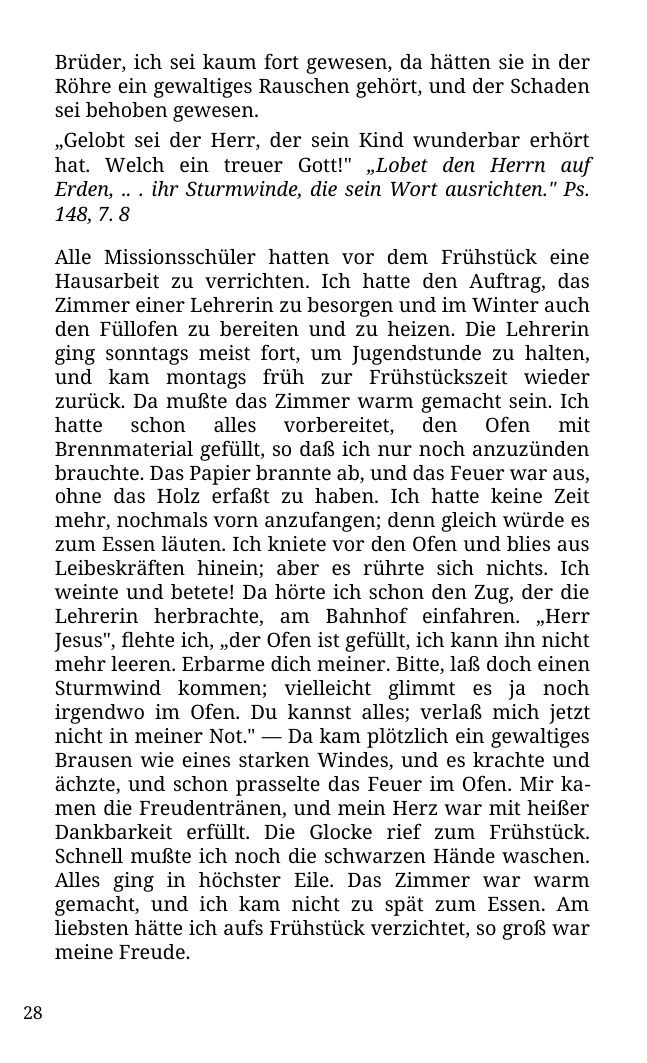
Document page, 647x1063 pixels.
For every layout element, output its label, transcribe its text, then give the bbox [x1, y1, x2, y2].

text Alle Missionsschüler hatten vor dem Frühstück eine Hausarbeit zu verrichten. Ich hatte den Auftrag, das Zimmer einer Lehrerin zu besorgen und im Winter auch den Füllofen zu bereiten und zu heizen. Die Lehrerin ging sonntags meist fort, um Jugendstunde zu halten, und kam montags früh zur Frühstückszeit wieder zurück. Da mußte das Zimmer warm gemacht sein. Ich hatte schon alles vorbereitet, den Ofen mit Brennmaterial gefüllt, so daß ich nur noch anzuzünden brauchte. Das Papier brannte ab, und das Feuer war aus, ohne das Holz erfaßt zu haben. Ich hatte keine Zeit mehr, nochmals vorn anzufangen; denn gleich würde es zum Essen läuten. Ich kniete vor den Ofen und blies aus Leibeskräften hinein; aber es rührte sich nichts. Ich weinte und betete! Da hörte ich schon den Zug, der die Lehrerin herbrachte, am Bahnhof einfahren. „Herr Jesus", flehte ich, „der Ofen ist gefüllt, ich kann ihn nicht mehr leeren. Erbarme dich meiner. Bitte, laß doch einen Sturmwind kommen; vielleicht glimmt es ja noch irgendwo im Ofen. Du kannst alles; verlaß mich jetzt nicht in meiner Not." — Da kam plötzlich ein gewaltiges Brausen wie eines starken Windes, und es krachte und ächzte, und schon prasselte das Feuer im Ofen. Mir kamen die Freudentränen, und mein Herz war mit heißer Dankbarkeit erfüllt. Die Glocke rief zum Frühstück. Schnell mußte ich noch die schwarzen Hände waschen. Alles ging in höchster Eile. Das Zimmer war warm gemacht, und ich kam nicht zu spät zum Essen. Am liebsten hätte ich aufs Frühstück verzichtet, so groß war meine Freude. [54, 245, 590, 964]
text „Gelobt sei der Herr, der sein Kind wunderbar erhört hat. Welch ein treuer Gott!" „Lobet den Herrn auf Erden, .. . ihr Sturmwinde, die sein Wort ausrichten." Ps. 148, 7. 8 [54, 128, 590, 226]
text Brüder, ich sei kaum fort gewesen, da hätten sie in der Röhre ein gewaltiges Rauschen gehört, und der Schaden sei behoben gewesen. [54, 50, 590, 122]
